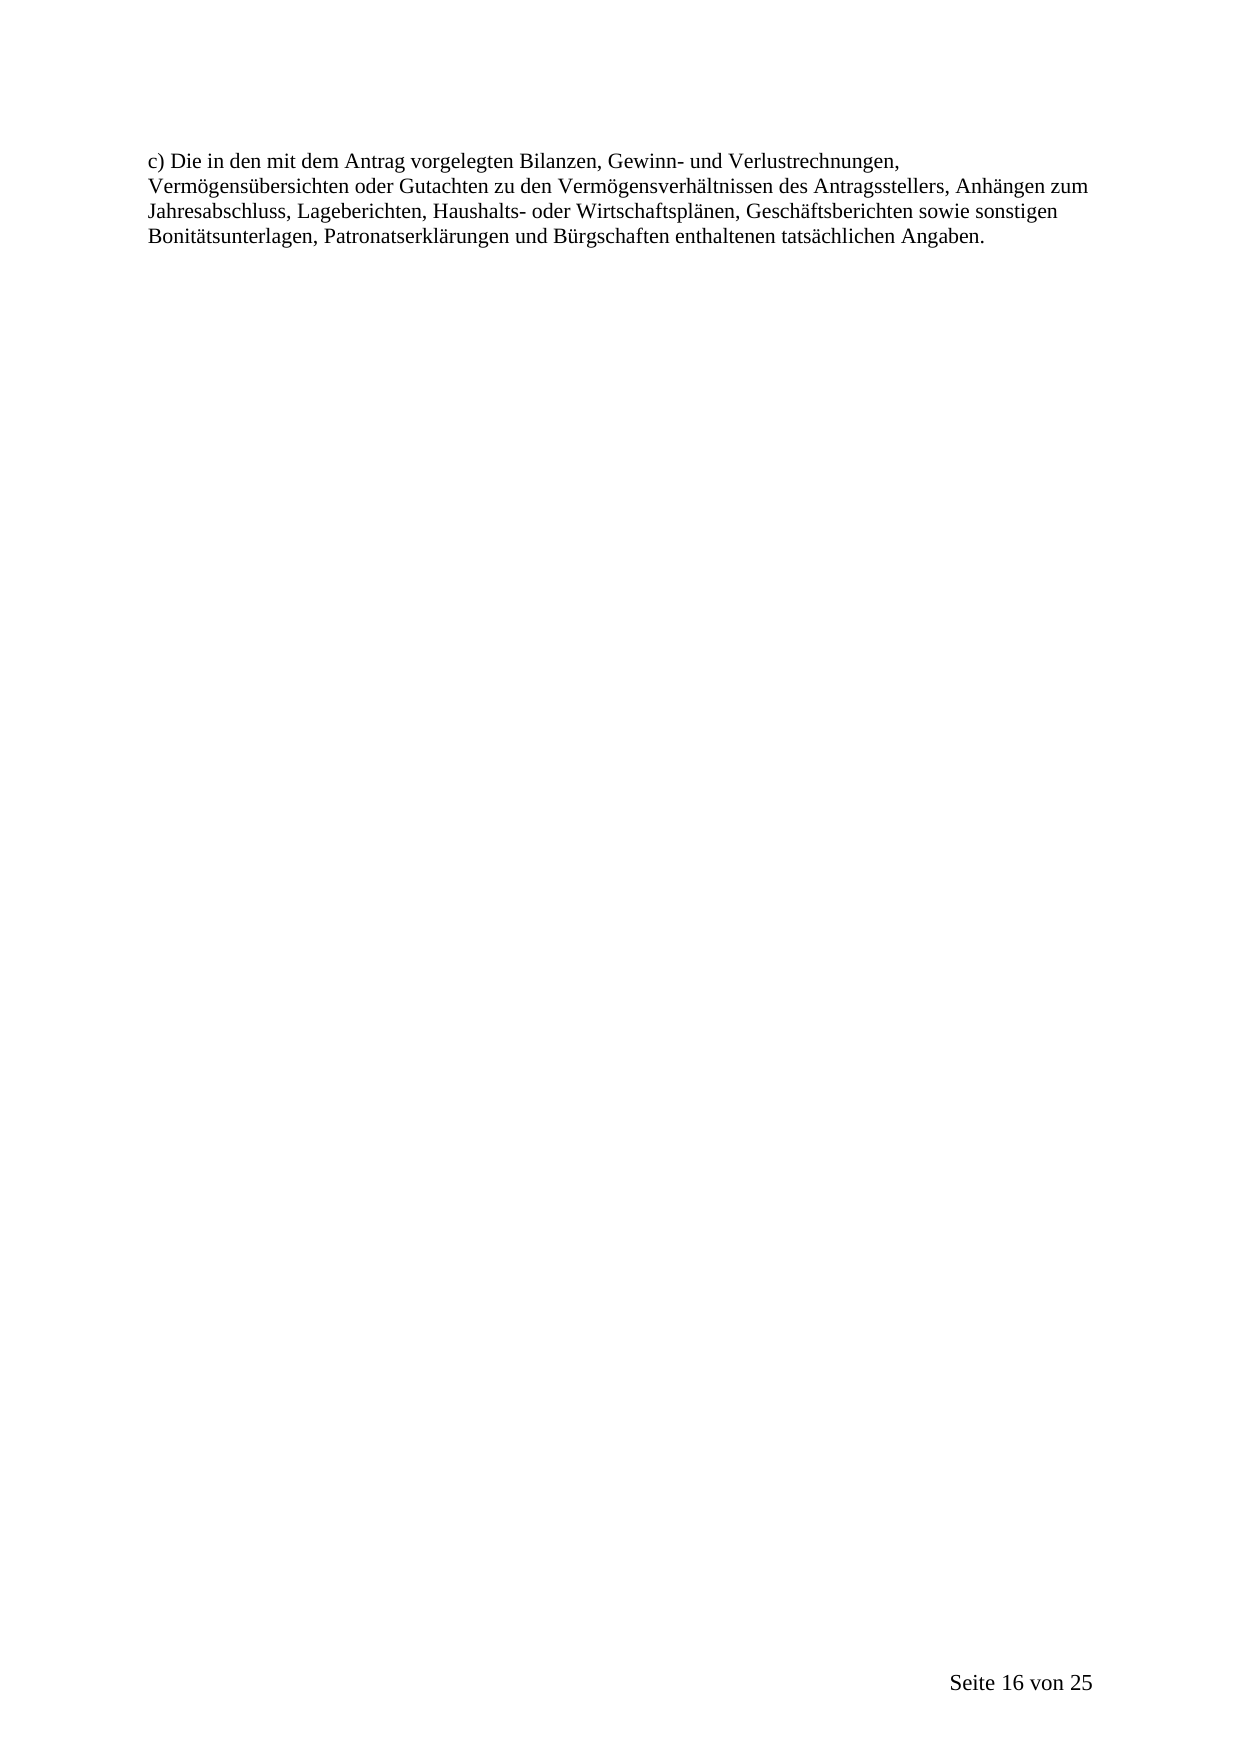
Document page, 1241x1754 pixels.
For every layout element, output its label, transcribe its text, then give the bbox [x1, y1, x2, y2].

text c) Die in den mit dem Antrag vorgelegten Bilanzen, Gewinn- und Verlustrechnungen, Vermögensübersichten oder Gutachten zu den Vermögensverhältnissen des Antragsstellers, Anhängen zum Jahresabschluss, Lageberichten, Haushalts- oder Wirtschaftsplänen, Geschäftsberichten sowie sonstigen Bonitätsunterlagen, Patronatserklärungen und Bürgschaften enthaltenen tatsächlichen Angaben. [148, 148, 1092, 248]
